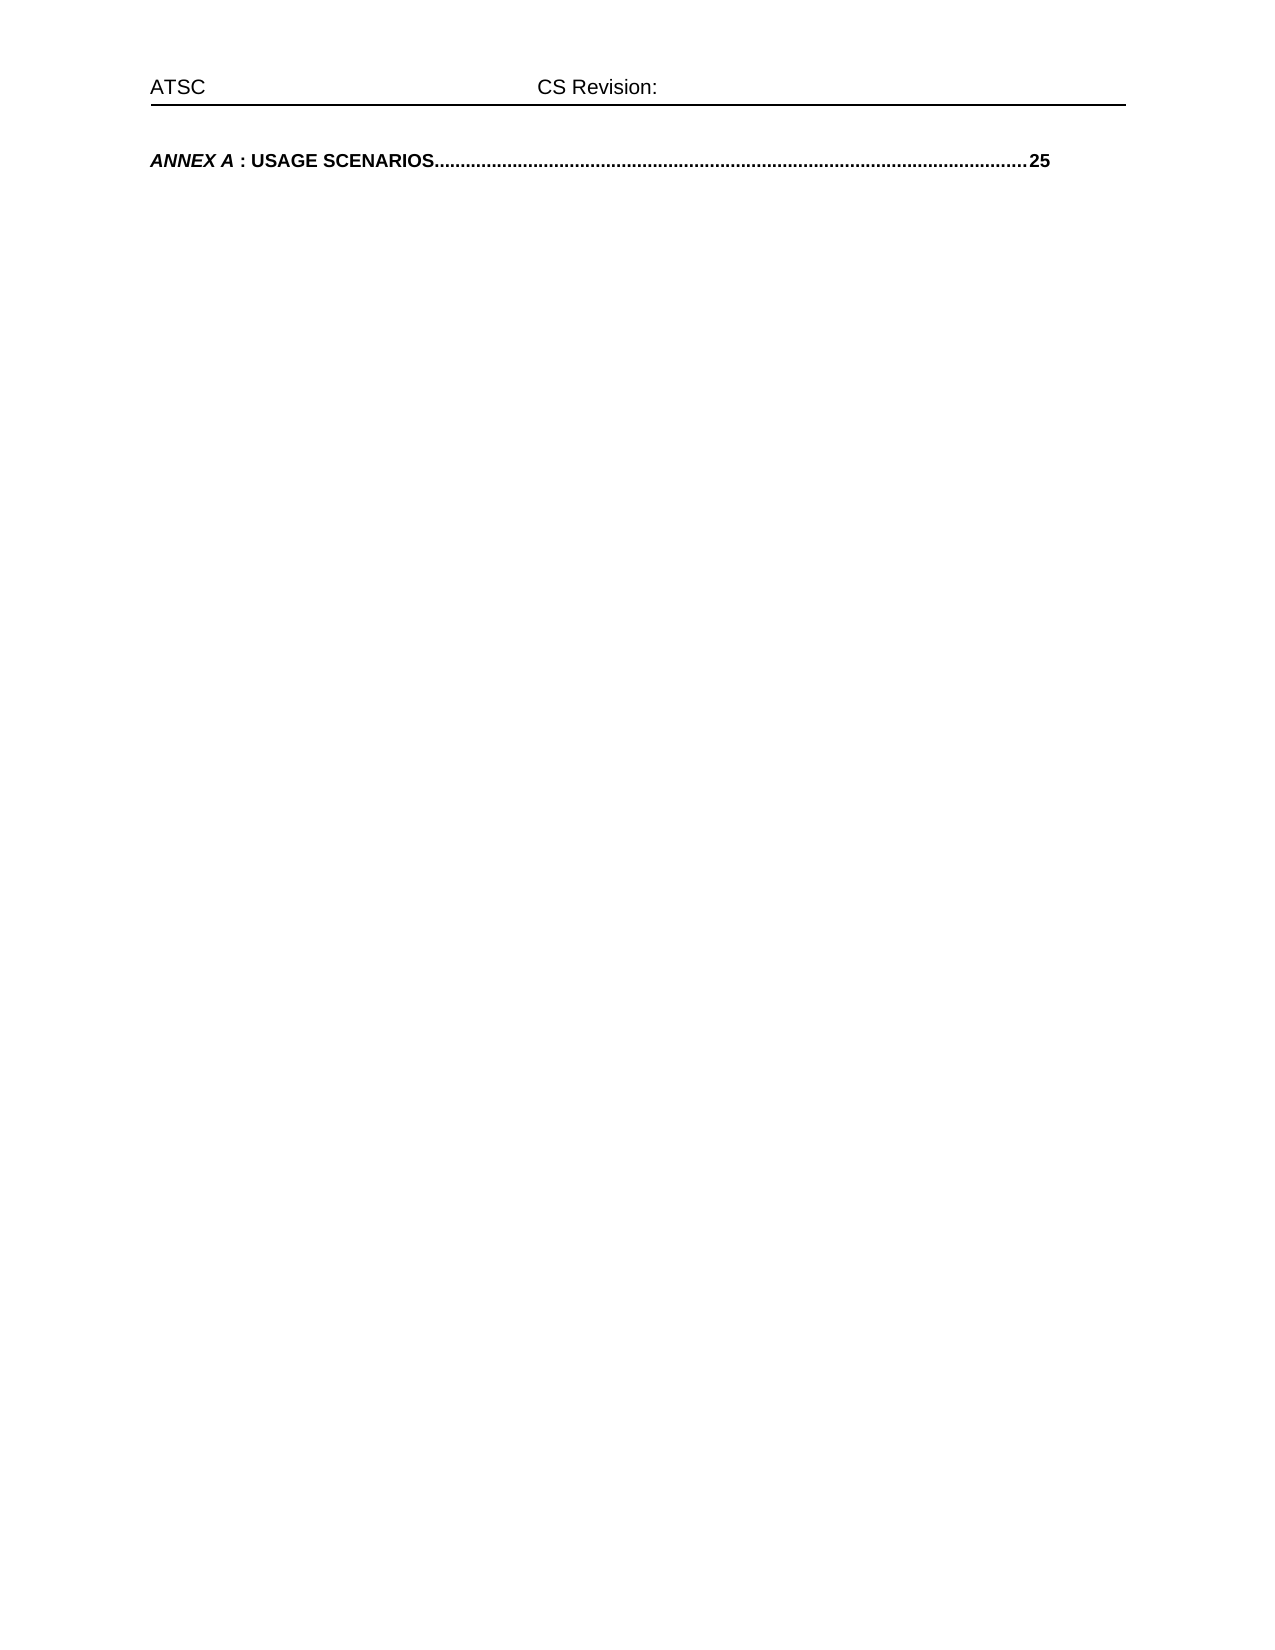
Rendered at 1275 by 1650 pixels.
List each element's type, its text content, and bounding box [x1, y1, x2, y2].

text Annex A : Usage Scenarios 25 [150, 150, 1125, 172]
